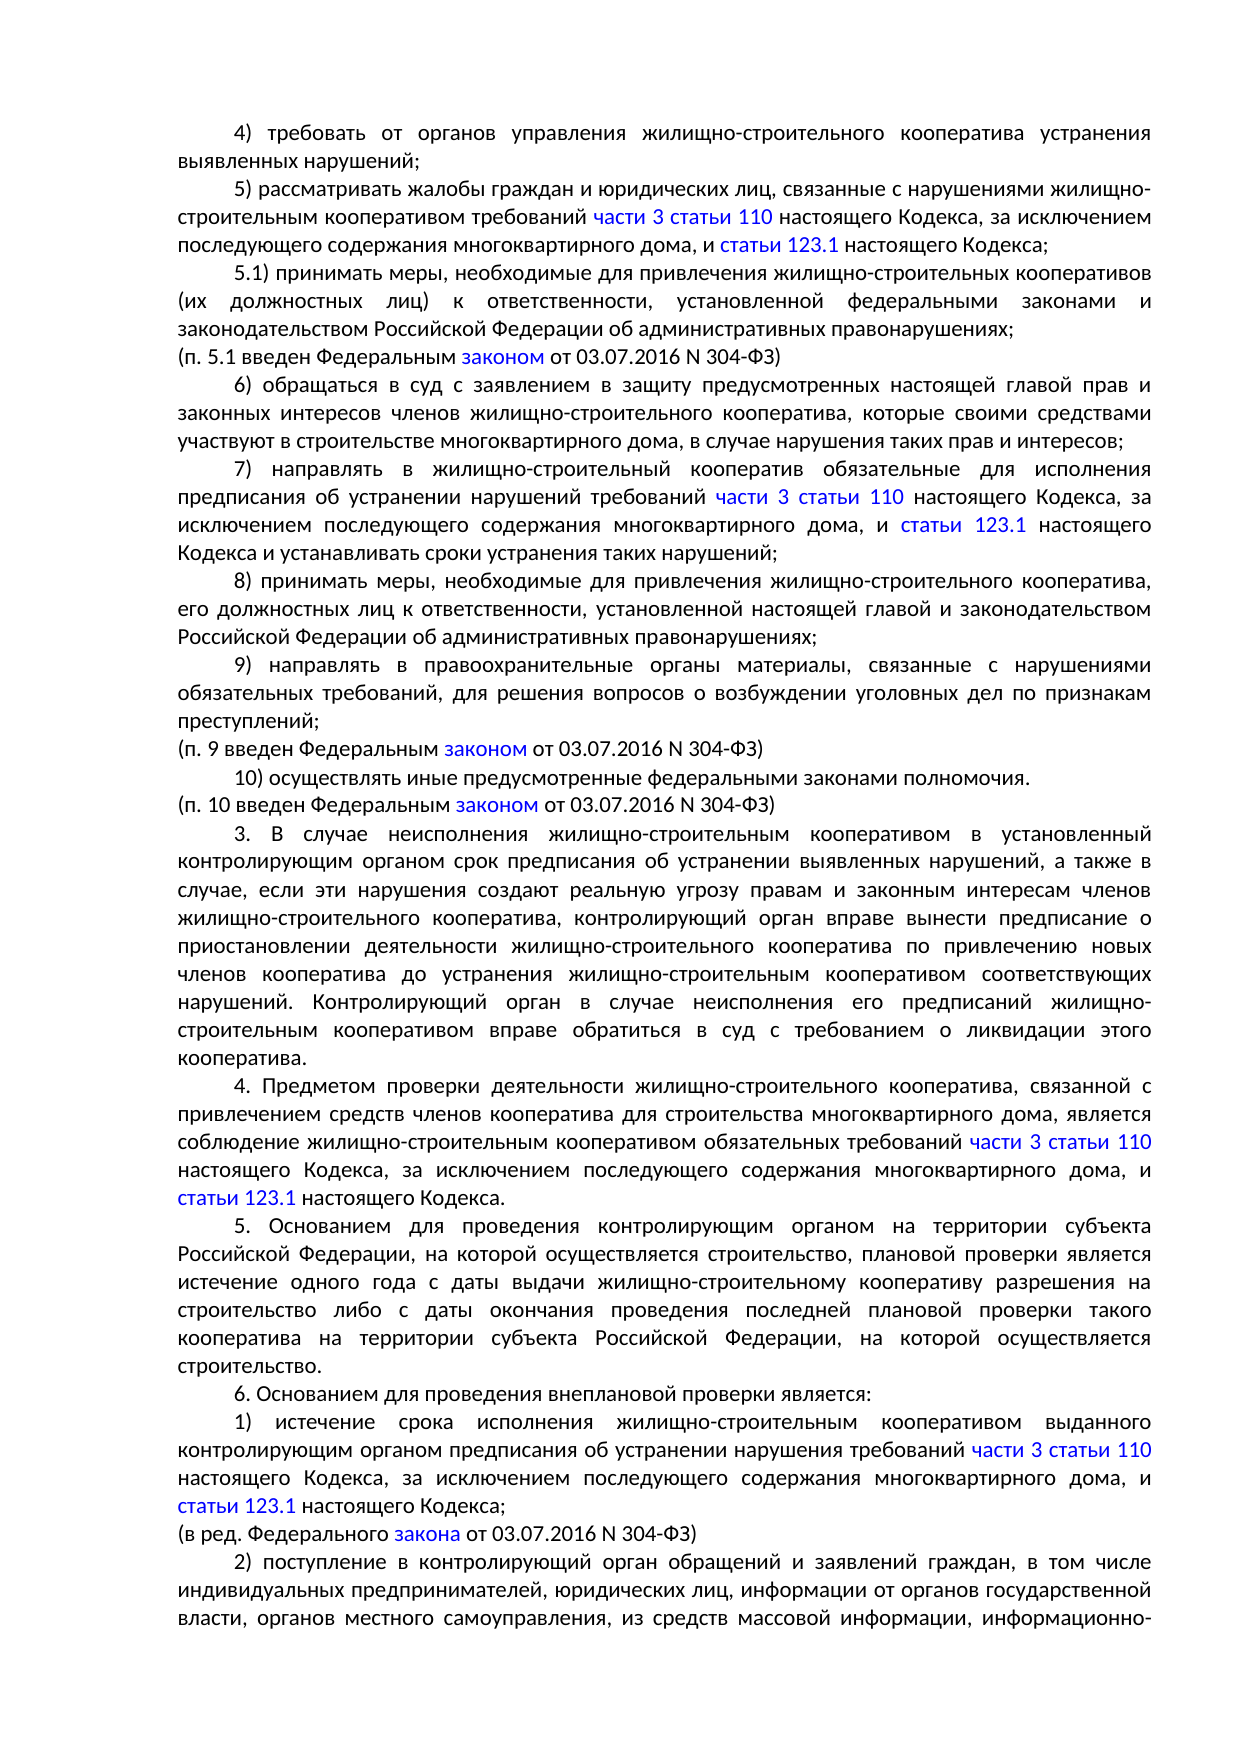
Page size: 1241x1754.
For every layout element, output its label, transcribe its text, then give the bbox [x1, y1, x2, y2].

text 4) требовать от органов управления жилищно-строительного кооператива устранения выявленных нарушений; [177, 118, 1152, 174]
text 9) направлять в правоохранительные органы материалы, связанные с нарушениями обязательных требований, для решения вопросов о возбуждении уголовных дел по признакам преступлений; [177, 651, 1152, 734]
text (в ред. Федерального закона от 03.07.2016 N 304-ФЗ) [177, 1519, 1152, 1547]
text (п. 5.1 введен Федеральным законом от 03.07.2016 N 304-ФЗ) [177, 342, 1152, 370]
text 1) истечение срока исполнения жилищно-строительным кооперативом выданного контролирующим органом предписания об устранении нарушения требований части 3 статьи 110 настоящего Кодекса, за исключением последующего содержания многоквартирного дома, и статьи 123.1 настоящего Кодекса; [177, 1407, 1152, 1519]
text 5) рассматривать жалобы граждан и юридических лиц, связанные с нарушениями жилищно-строительным кооперативом требований части 3 статьи 110 настоящего Кодекса, за исключением последующего содержания многоквартирного дома, и статьи 123.1 настоящего Кодекса; [177, 174, 1152, 258]
text (п. 9 введен Федеральным законом от 03.07.2016 N 304-ФЗ) [177, 734, 1152, 763]
text 4. Предметом проверки деятельности жилищно-строительного кооператива, связанной с привлечением средств членов кооператива для строительства многоквартирного дома, является соблюдение жилищно-строительным кооперативом обязательных требований части 3 статьи 110 настоящего Кодекса, за исключением последующего содержания многоквартирного дома, и статьи 123.1 настоящего Кодекса. [177, 1071, 1152, 1211]
text 5.1) принимать меры, необходимые для привлечения жилищно-строительных кооперативов (их должностных лиц) к ответственности, установленной федеральными законами и законодательством Российской Федерации об административных правонарушениях; [177, 258, 1152, 342]
text 6) обращаться в суд с заявлением в защиту предусмотренных настоящей главой прав и законных интересов членов жилищно-строительного кооператива, которые своими средствами участвуют в строительстве многоквартирного дома, в случае нарушения таких прав и интересов; [177, 370, 1152, 454]
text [177, 1547, 1152, 1631]
text 10) осуществлять иные предусмотренные федеральными законами полномочия. [177, 763, 1152, 791]
text (п. 10 введен Федеральным законом от 03.07.2016 N 304-ФЗ) [177, 791, 1152, 819]
text 3. В случае неисполнения жилищно-строительным кооперативом в установленный контролирующим органом срок предписания об устранении выявленных нарушений, а также в случае, если эти нарушения создают реальную угрозу правам и законным интересам членов жилищно-строительного кооператива, контролирующий орган вправе вынести предписание о приостановлении деятельности жилищно-строительного кооператива по привлечению новых членов кооператива до устранения жилищно-строительным кооперативом соответствующих нарушений. Контролирующий орган в случае неисполнения его предписаний жилищно-строительным кооперативом вправе обратиться в суд с требованием о ликвидации этого кооператива. [177, 819, 1152, 1071]
text 8) принимать меры, необходимые для привлечения жилищно-строительного кооператива, его должностных лиц к ответственности, установленной настоящей главой и законодательством Российской Федерации об административных правонарушениях; [177, 566, 1152, 651]
text 7) направлять в жилищно-строительный кооператив обязательные для исполнения предписания об устранении нарушений требований части 3 статьи 110 настоящего Кодекса, за исключением последующего содержания многоквартирного дома, и статьи 123.1 настоящего Кодекса и устанавливать сроки устранения таких нарушений; [177, 454, 1152, 566]
text 6. Основанием для проведения внеплановой проверки является: [177, 1379, 1152, 1407]
text 5. Основанием для проведения контролирующим органом на территории субъекта Российской Федерации, на которой осуществляется строительство, плановой проверки является истечение одного года с даты выдачи жилищно-строительному кооперативу разрешения на строительство либо с даты окончания проведения последней плановой проверки такого кооператива на территории субъекта Российской Федерации, на которой осуществляется строительство. [177, 1211, 1152, 1379]
